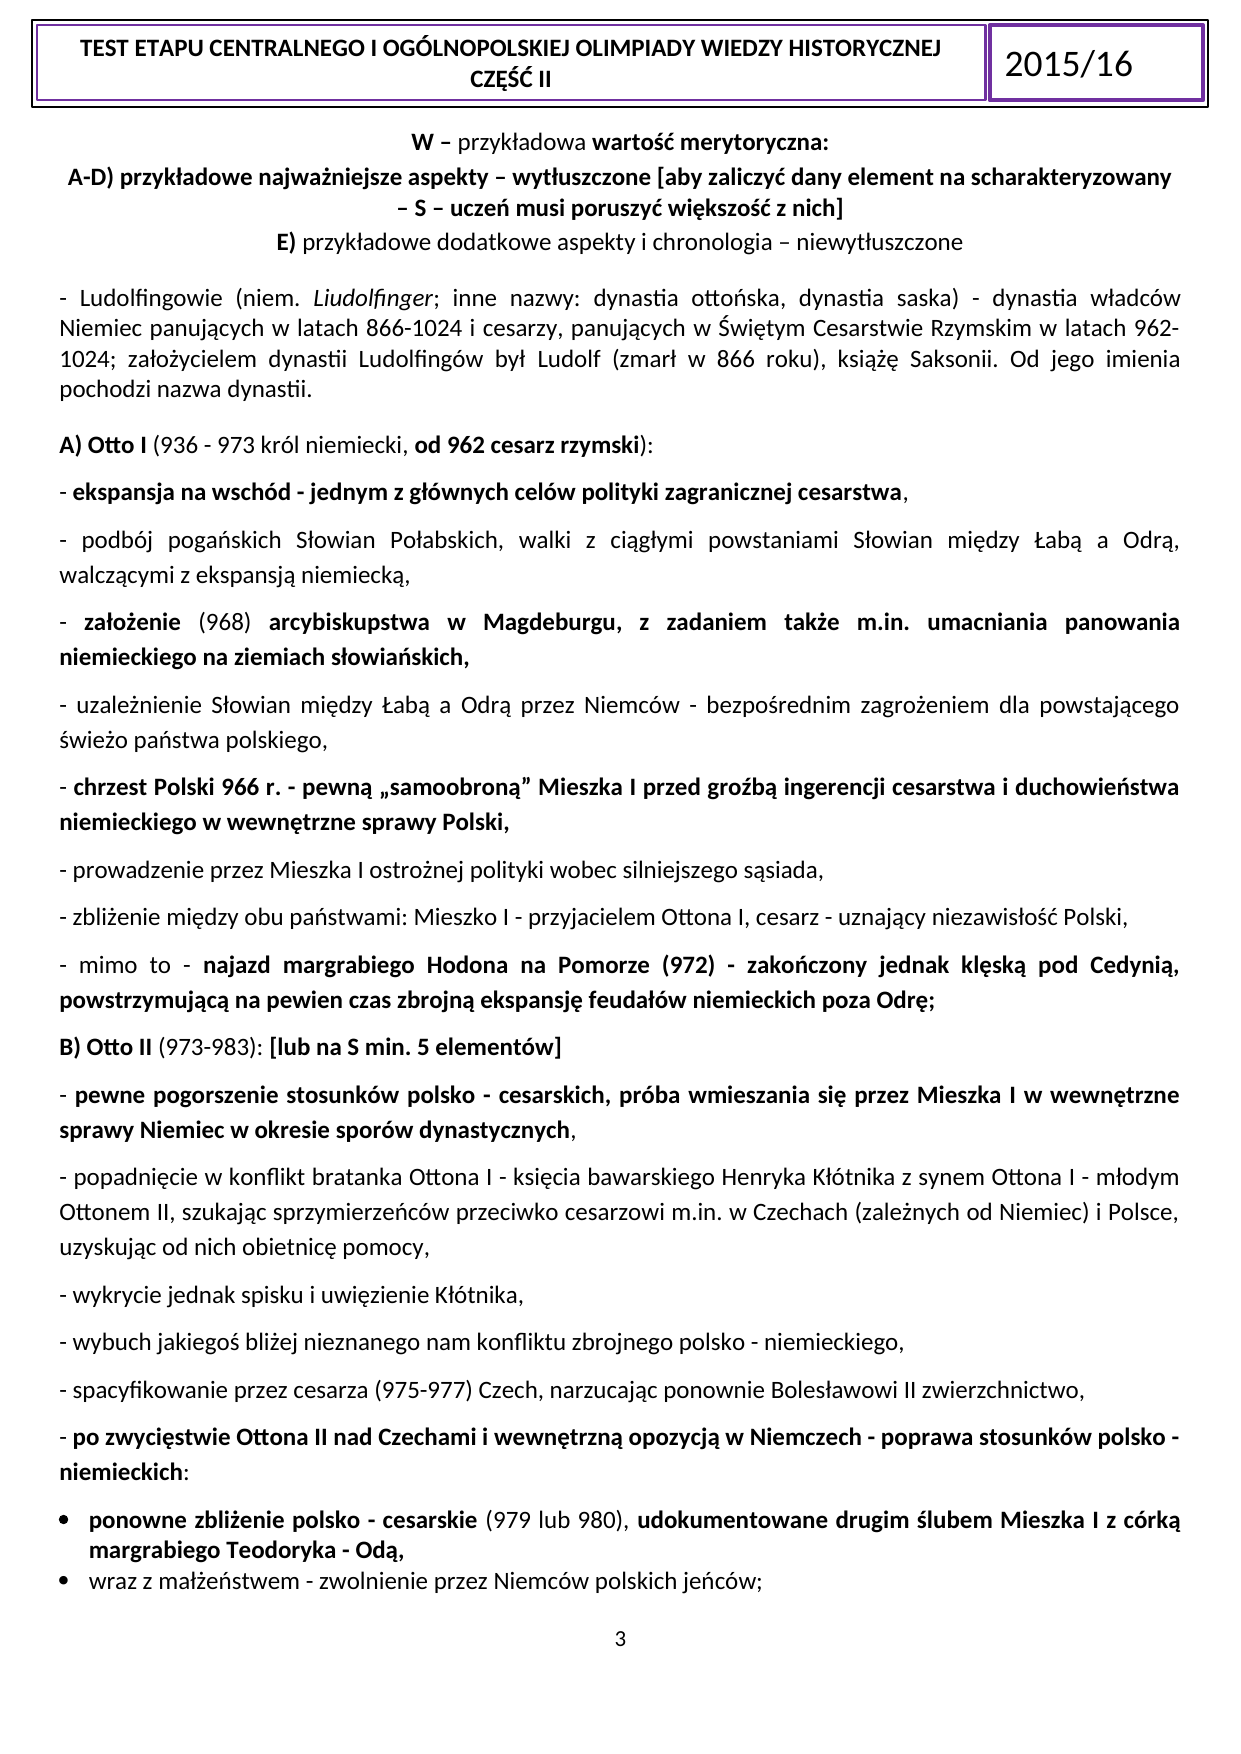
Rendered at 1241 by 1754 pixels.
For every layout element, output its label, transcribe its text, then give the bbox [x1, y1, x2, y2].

text - wybuch jakiegoś bliżej nieznanego nam konfliktu zbrojnego polsko - niemieckiego, [59, 1327, 1181, 1357]
text - podbój pogańskich Słowian Połabskich, walki z ciągłymi powstaniami Słowian między Łabą a Odrą, walczącymi z ekspansją niemiecką, [59, 524, 1181, 589]
text - prowadzenie przez Mieszka I ostrożnej polityki wobec silniejszego sąsiada, [59, 854, 1181, 884]
list wraz z małżeństwem - zwolnienie przez Niemców polskich jeńców; [59, 1565, 1181, 1596]
list ponowne zbliżenie polsko - cesarskie (979 lub 980), udokumentowane drugim ślubem Mieszka I z córką margrabiego Teodoryka - Odą, [59, 1504, 1181, 1565]
text - popadnięcie w konflikt bratanka Ottona I - księcia bawarskiego Henryka Kłótnika z synem Ottona I - młodym Ottonem II, szukając sprzymierzeńców przeciwko cesarzowi m.in. w Czechach (zależnych od Niemiec) i Polsce, uzyskując od nich obietnicę pomocy, [59, 1162, 1181, 1262]
text A-D) przykładowe najważniejsze aspekty – wytłuszczone [aby zaliczyć dany element na scharakteryzowany – S – uczeń musi poruszyć większość z nich] [59, 161, 1181, 222]
text - zbliżenie między obu państwami: Mieszko I - przyjacielem Ottona I, cesarz - uznający niezawisłość Polski, [59, 902, 1181, 932]
text B) Otto II (973-983): [lub na S min. 5 elementów] [59, 1032, 1181, 1062]
text - mimo to - najazd margrabiego Hodona na Pomorze (972) - zakończony jednak klęską pod Cedynią, powstrzymującą na pewien czas zbrojną ekspansję feudałów niemieckich poza Odrę; [59, 949, 1181, 1014]
text - po zwycięstwie Ottona II nad Czechami i wewnętrzną opozycją w Niemczech - poprawa stosunków polsko - niemieckich: [59, 1422, 1181, 1487]
text - Ludolfingowie (niem. Liudolfinger; inne nazwy: dynastia ottońska, dynastia saska) - dynastia władców Niemiec panujących w latach 866-1024 i cesarzy, panujących w Świętym Cesarstwie Rzymskim w latach 962-1024; założycielem dynastii Ludolfingów był Ludolf (zmarł w 866 roku), książę Saksonii. Od jego imienia pochodzi nazwa dynastii. [59, 282, 1181, 404]
text - wykrycie jednak spisku i uwięzienie Kłótnika, [59, 1279, 1181, 1309]
text W – przykładowa wartość merytoryczna: [59, 127, 1181, 157]
text - założenie (968) arcybiskupstwa w Magdeburgu, z zadaniem także m.in. umacniania panowania niemieckiego na ziemiach słowiańskich, [59, 607, 1181, 672]
text A) Otto I (936 - 973 król niemiecki, od 962 cesarz rzymski): [59, 429, 1181, 459]
text E) przykładowe dodatkowe aspekty i chronologia – niewytłuszczone [59, 226, 1181, 257]
text - uzależnienie Słowian między Łabą a Odrą przez Niemców - bezpośrednim zagrożeniem dla powstającego świeżo państwa polskiego, [59, 689, 1181, 754]
text - chrzest Polski 966 r. - pewną „samoobroną” Mieszka I przed groźbą ingerencji cesarstwa i duchowieństwa niemieckiego w wewnętrzne sprawy Polski, [59, 772, 1181, 837]
text - spacyfikowanie przez cesarza (975-977) Czech, narzucając ponownie Bolesławowi II zwierzchnictwo, [59, 1374, 1181, 1404]
text - ekspansja na wschód - jednym z głównych celów polityki zagranicznej cesarstwa, [59, 477, 1181, 507]
text - pewne pogorszenie stosunków polsko - cesarskich, próba wmieszania się przez Mieszka I w wewnętrzne sprawy Niemiec w okresie sporów dynastycznych, [59, 1079, 1181, 1144]
